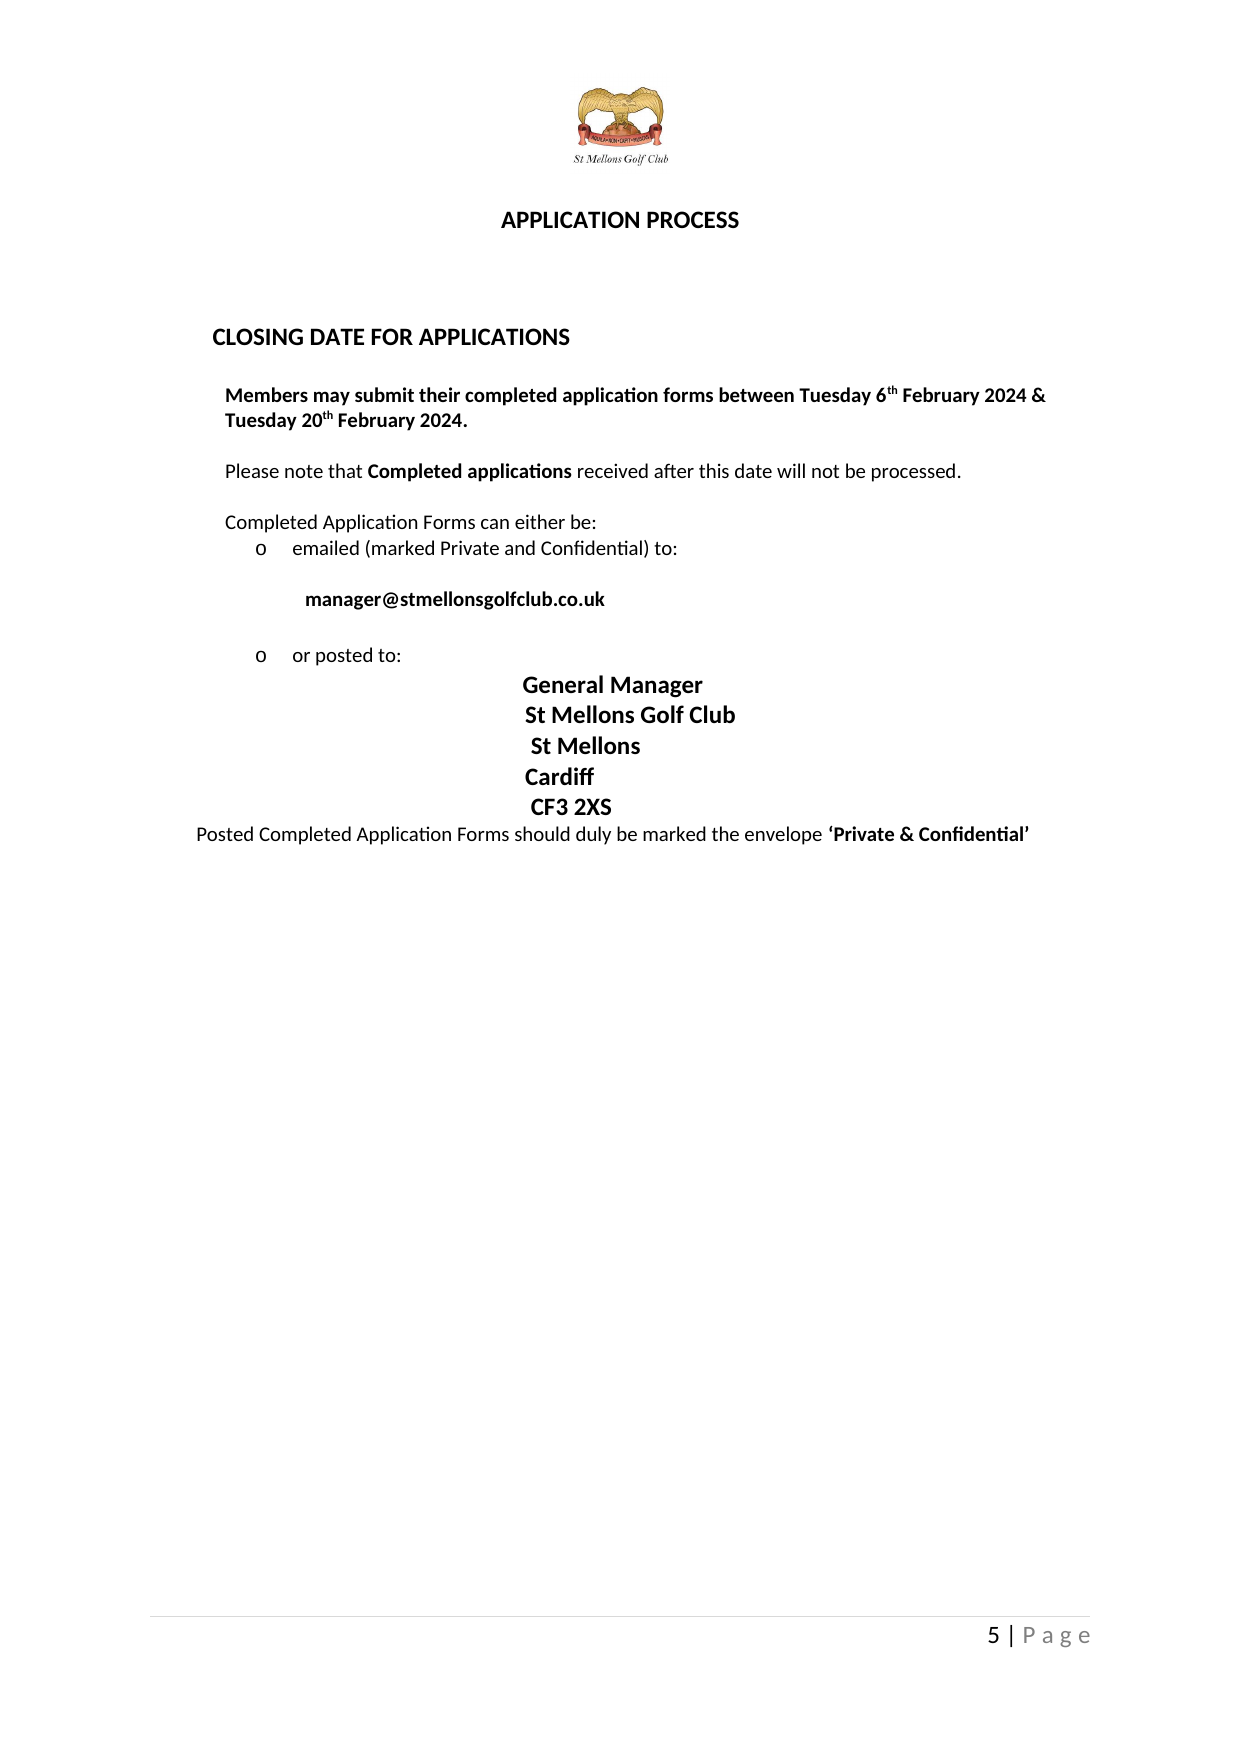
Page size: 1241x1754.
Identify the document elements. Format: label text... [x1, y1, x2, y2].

text Posted Completed Application Forms should duly be marked the envelope ‘Private & Confidential’ [135, 822, 1090, 847]
text Members may submit their completed application forms between Tuesday 6th February 2024 & Tuesday 20th February 2024. [225, 382, 1090, 433]
text CF3 2XS [135, 791, 1090, 822]
list or posted to: [254, 643, 1090, 669]
text St Mellons Golf Club [135, 699, 1090, 730]
text Completed Application Forms can either be: [135, 509, 1090, 535]
text Cardiff [135, 761, 1090, 791]
text manager@stmellonsgolfclub.co.uk [135, 587, 1090, 612]
text Please note that Completed applications received after this date will not be processed. [135, 458, 1090, 484]
text CLOSING DATE FOR APPLICATIONS [135, 321, 1090, 352]
text General Manager [135, 669, 1090, 699]
list emailed (marked Private and Confidential) to: [254, 535, 1090, 561]
text APPLICATION PROCESS [150, 204, 1090, 235]
text St Mellons [135, 730, 1090, 761]
picture [570, 73, 670, 174]
